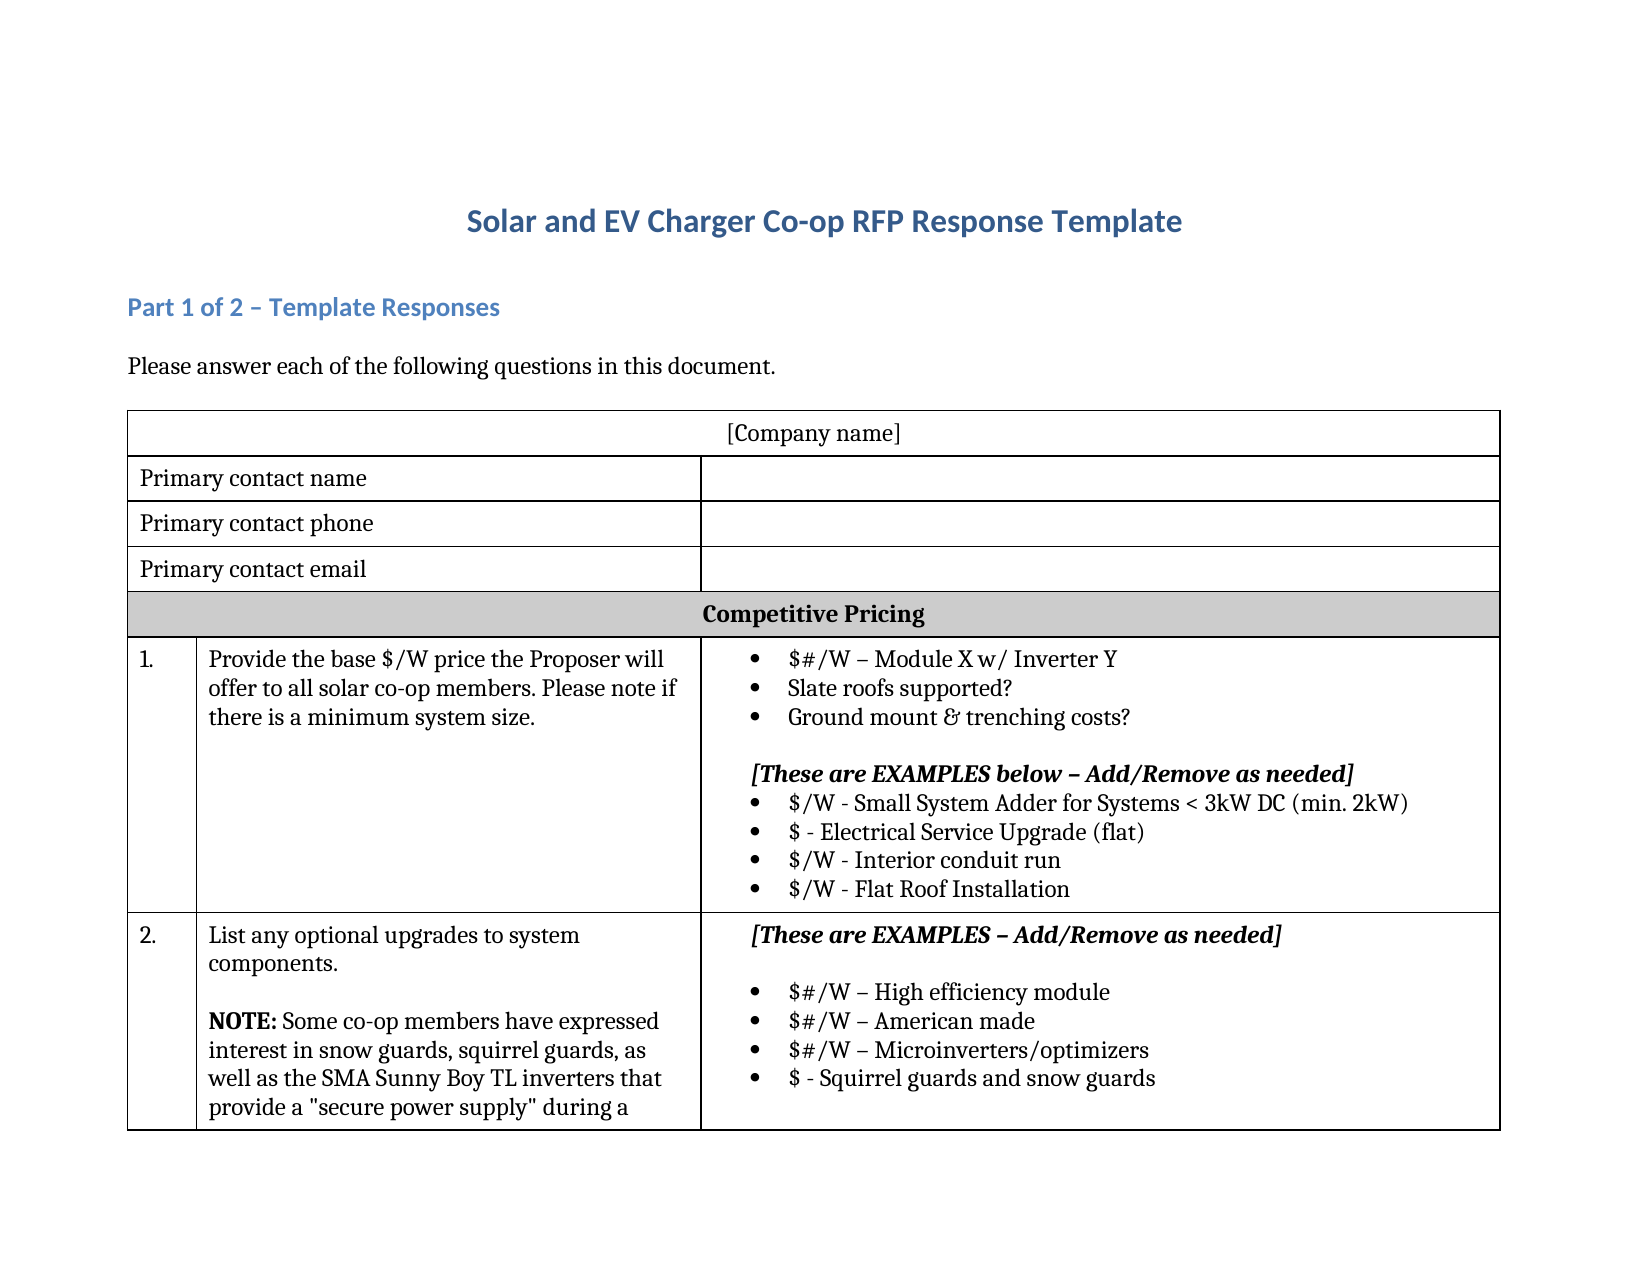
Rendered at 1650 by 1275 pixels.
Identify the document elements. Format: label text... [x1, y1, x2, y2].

subtitle Part 1 of 2 – Template Responses [127, 290, 1522, 323]
table_header [Company name] [128, 411, 1499, 455]
table_cell Primary contact name [128, 457, 700, 500]
text Please answer each of the following questions in this document. [127, 352, 1522, 381]
table_cell Competitive Pricing [128, 592, 1499, 636]
table_cell [702, 457, 1499, 500]
table_cell Primary contact phone [128, 502, 700, 546]
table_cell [702, 913, 1499, 1129]
subtitle Solar and EV Charger Co-op RFP Response Template [127, 200, 1522, 241]
table_cell Provide the base $/W price the Proposer will offer to all solar co-op members. Please note if there is a minimum system size. [197, 638, 700, 911]
table_cell Primary contact email [128, 547, 700, 591]
table_cell $#/W – Module X w/ Inverter Y Slate roofs supported? Ground mount & trenching costs? [These are EXAMPLES below – Add/Remove as needed] $/W - Small System Adder for Systems < 3kW DC (min. 2kW) $ - Electrical Service Upgrade (flat) $/W - Interior conduit run $/W - Flat Roof Installation [702, 638, 1499, 911]
table_cell [702, 502, 1499, 546]
table_cell 1. [128, 638, 196, 911]
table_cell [197, 913, 700, 1129]
table_cell [702, 547, 1499, 591]
table_cell 2. [128, 913, 196, 1129]
